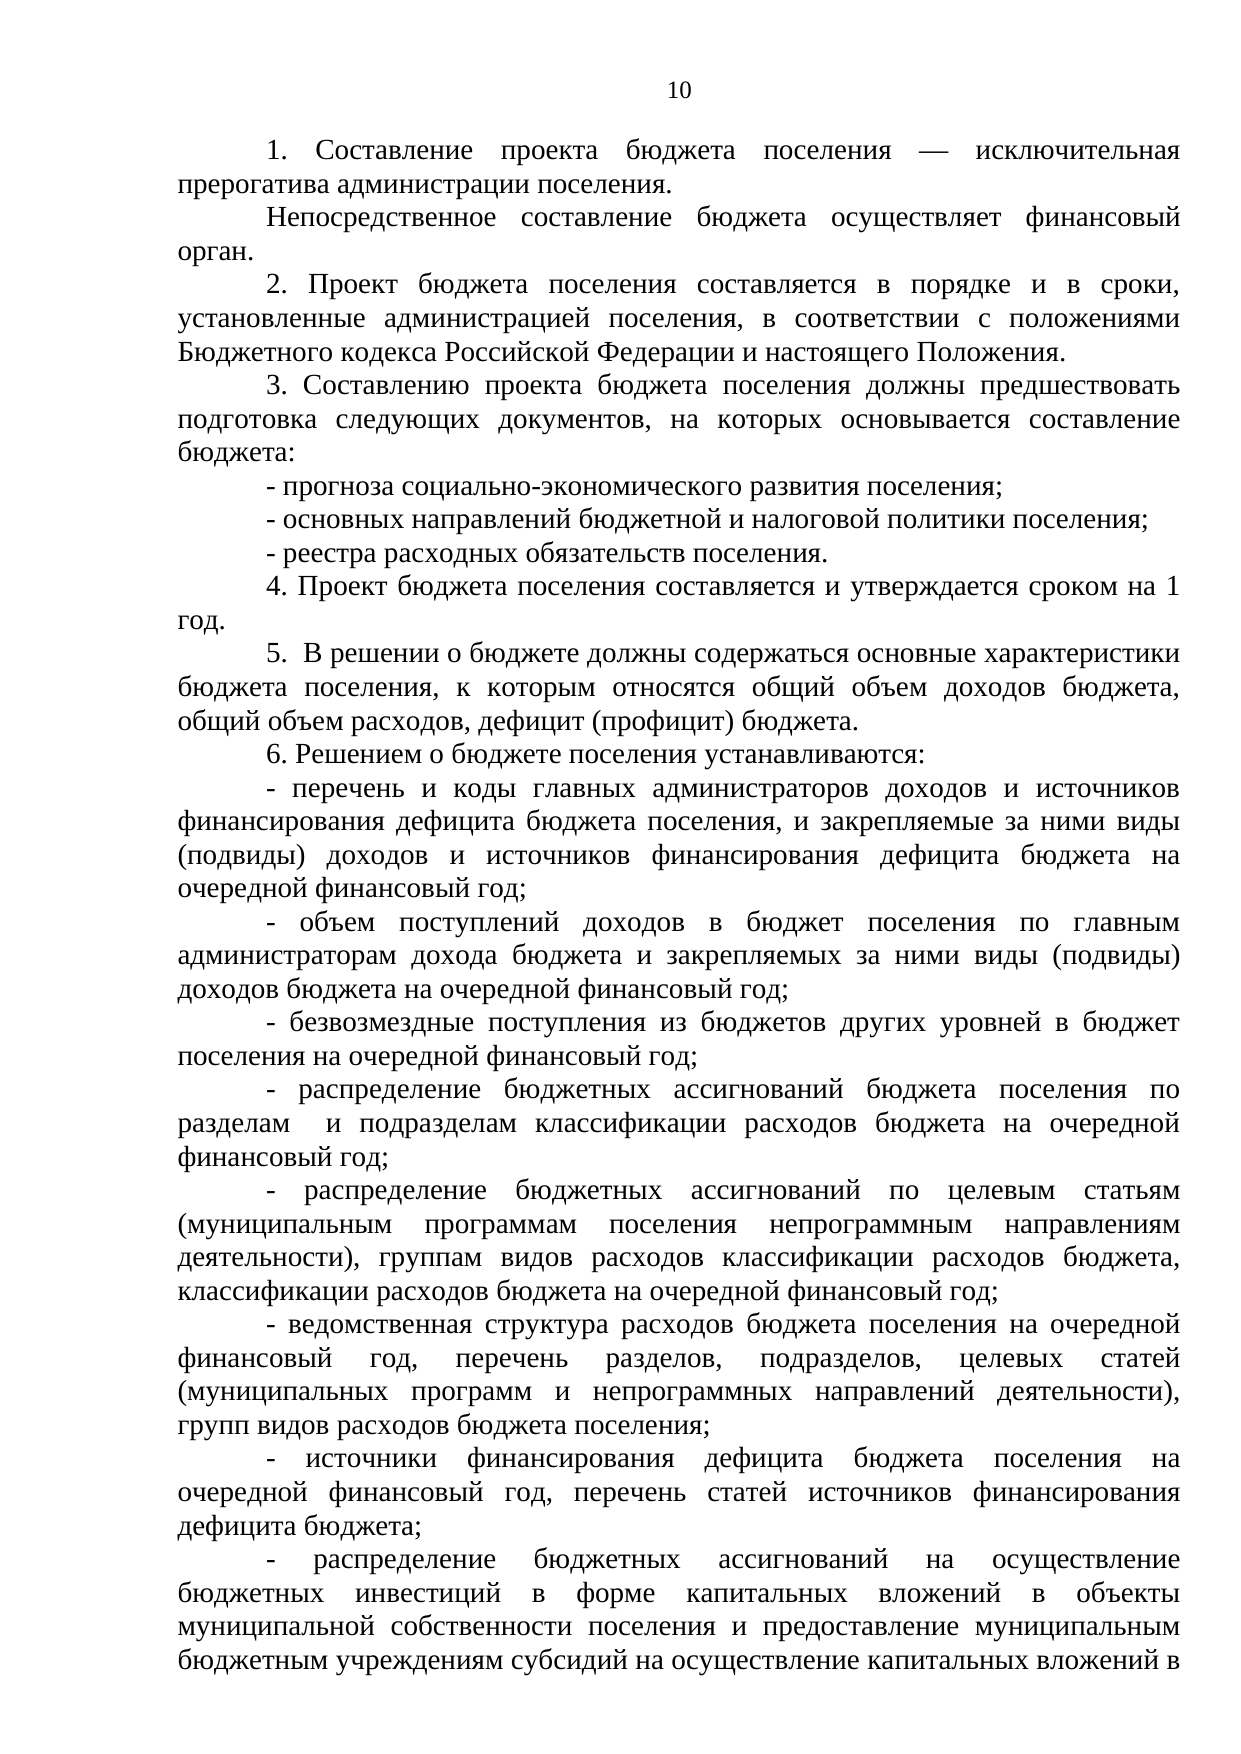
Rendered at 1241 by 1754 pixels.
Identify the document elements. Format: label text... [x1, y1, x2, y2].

text - безвозмездные поступления из бюджетов других уровней в бюджет поселения на очередной финансовый год; [177, 1004, 1181, 1072]
text - распределение бюджетных ассигнований бюджета поселения по разделам и подразделам классификации расходов бюджета на очередной финансовый год; [177, 1072, 1181, 1172]
text - перечень и коды главных администраторов доходов и источников финансирования дефицита бюджета поселения, и закрепляемые за ними виды (подвиды) доходов и источников финансирования дефицита бюджета на очередной финансовый год; [177, 770, 1181, 904]
text 6. Решением о бюджете поселения устанавливаются: [177, 736, 1181, 770]
text 1. Составление проекта бюджета поселения — исключительная прерогатива администрации поселения. [177, 132, 1181, 199]
text - реестра расходных обязательств поселения. [177, 535, 1181, 568]
text - ведомственная структура расходов бюджета поселения на очередной финансовый год, перечень разделов, подразделов, целевых статей (муниципальных программ и непрограммных направлений деятельности), групп видов расходов бюджета поселения; [177, 1306, 1181, 1441]
text Непосредственное составление бюджета осуществляет финансовый орган. [177, 199, 1181, 267]
text 3. Составлению проекта бюджета поселения должны предшествовать подготовка следующих документов, на которых основывается составление бюджета: [177, 367, 1181, 468]
text - источники финансирования дефицита бюджета поселения на очередной финансовый год, перечень статей источников финансирования дефицита бюджета; [177, 1441, 1181, 1541]
text 5. В решении о бюджете должны содержаться основные характеристики бюджета поселения, к которым относятся общий объем доходов бюджета, общий объем расходов, дефицит (профицит) бюджета. [177, 636, 1181, 736]
text - прогноза социально-экономического развития поселения; [177, 468, 1181, 501]
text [177, 1541, 1181, 1675]
text - основных направлений бюджетной и налоговой политики поселения; [177, 501, 1181, 535]
text 2. Проект бюджета поселения составляется в порядке и в сроки, установленные администрацией поселения, в соответствии с положениями Бюджетного кодекса Российской Федерации и настоящего Положения. [177, 267, 1181, 367]
text - распределение бюджетных ассигнований по целевым статьям (муниципальным программам поселения непрограммным направлениям деятельности), группам видов расходов классификации расходов бюджета, классификации расходов бюджета на очередной финансовый год; [177, 1172, 1181, 1306]
text 4. Проект бюджета поселения составляется и утверждается сроком на 1 год. [177, 568, 1181, 636]
text - объем поступлений доходов в бюджет поселения по главным администраторам дохода бюджета и закрепляемых за ними виды (подвиды) доходов бюджета на очередной финансовый год; [177, 904, 1181, 1004]
